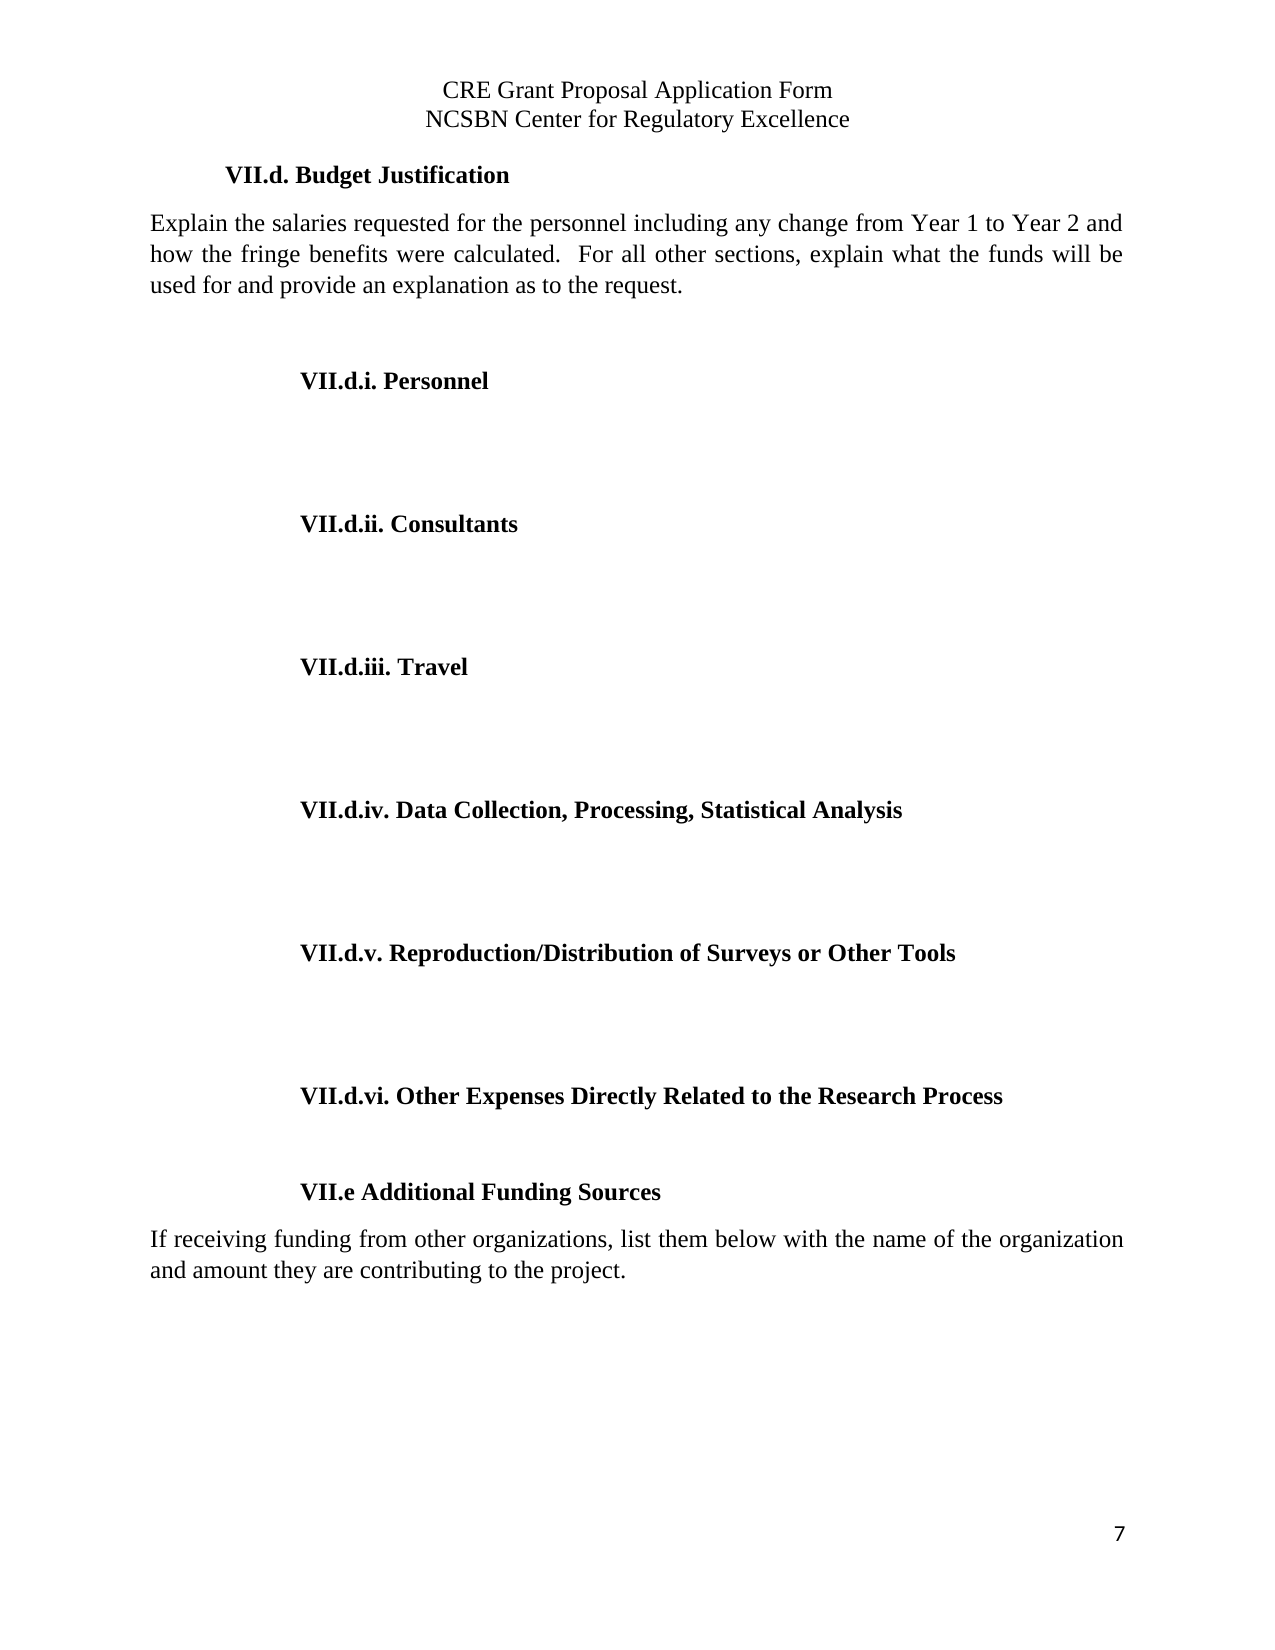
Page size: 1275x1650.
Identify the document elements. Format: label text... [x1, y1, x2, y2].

text VII.e Additional Funding Sources [225, 1177, 1125, 1206]
text VII.d.v. Reproduction/Distribution of Surveys or Other Tools [225, 938, 1125, 967]
text VII.d.iii. Travel [225, 652, 1125, 681]
text VII.d.iv. Data Collection, Processing, Statistical Analysis [225, 795, 1125, 824]
text If receiving funding from other organizations, list them below with the name of the organization and amount they are contributing to the project. [150, 1224, 1125, 1284]
text VII.d.vi. Other Expenses Directly Related to the Research Process [225, 1081, 1125, 1110]
text Explain the salaries requested for the personnel including any change from Year 1 to Year 2 and how the fringe benefits were calculated. For all other sections, explain what the funds will be used for and provide an explanation as to the request. [150, 208, 1125, 299]
text VII.d.i. Personnel [225, 366, 1125, 394]
text VII.d. Budget Justification [150, 161, 1125, 189]
text VII.d.ii. Consultants [225, 509, 1125, 538]
